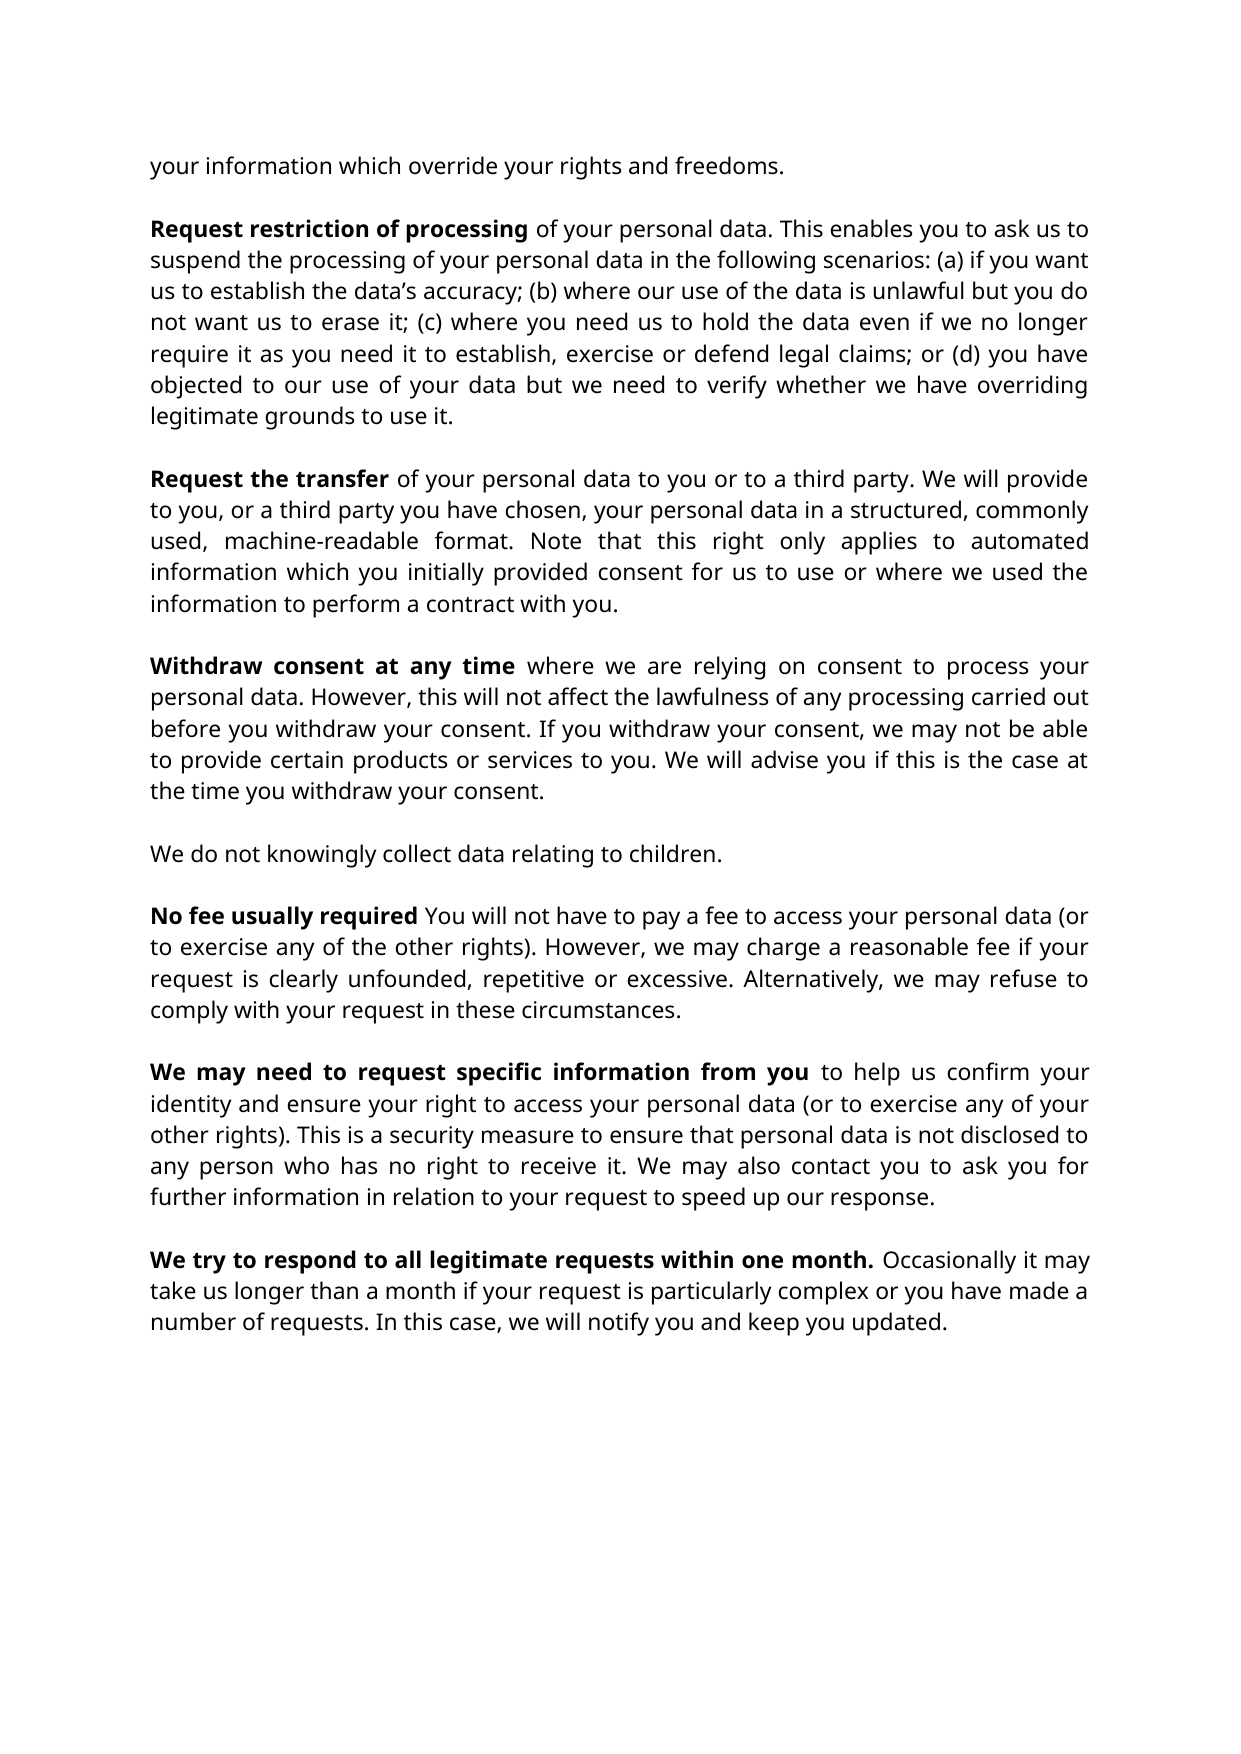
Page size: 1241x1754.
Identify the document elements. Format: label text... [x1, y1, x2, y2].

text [150, 150, 1090, 181]
text We may need to request specific information from you to help us confirm your identity and ensure your right to access your personal data (or to exercise any of your other rights). This is a security measure to ensure that personal data is not disclosed to any person who has no right to receive it. We may also contact you to ask you for further information in relation to your request to speed up our response. [150, 1056, 1090, 1212]
text Request restriction of processing of your personal data. This enables you to ask us to suspend the processing of your personal data in the following scenarios: (a) if you want us to establish the data’s accuracy; (b) where our use of the data is unlawful but you do not want us to erase it; (c) where you need us to hold the data even if we no longer require it as you need it to establish, exercise or defend legal claims; or (d) you have objected to our use of your data but we need to verify whether we have overriding legitimate grounds to use it. [150, 212, 1090, 431]
text No fee usually required You will not have to pay a fee to access your personal data (or to exercise any of the other rights). However, we may charge a reasonable fee if your request is clearly unfounded, repetitive or excessive. Alternatively, we may refuse to comply with your request in these circumstances. [150, 900, 1090, 1025]
text Withdraw consent at any time where we are relying on consent to process your personal data. However, this will not affect the lawfulness of any processing carried out before you withdraw your consent. If you withdraw your consent, we may not be able to provide certain products or services to you. We will advise you if this is the case at the time you withdraw your consent. [150, 650, 1090, 806]
text Request the transfer of your personal data to you or to a third party. We will provide to you, or a third party you have chosen, your personal data in a structured, commonly used, machine-readable format. Note that this right only applies to automated information which you initially provided consent for us to use or where we used the information to perform a contract with you. [150, 462, 1090, 619]
text We try to respond to all legitimate requests within one month. Occasionally it may take us longer than a month if your request is particularly complex or you have made a number of requests. In this case, we will notify you and keep you updated. [150, 1244, 1090, 1337]
text We do not knowingly collect data relating to children. [150, 837, 1090, 869]
